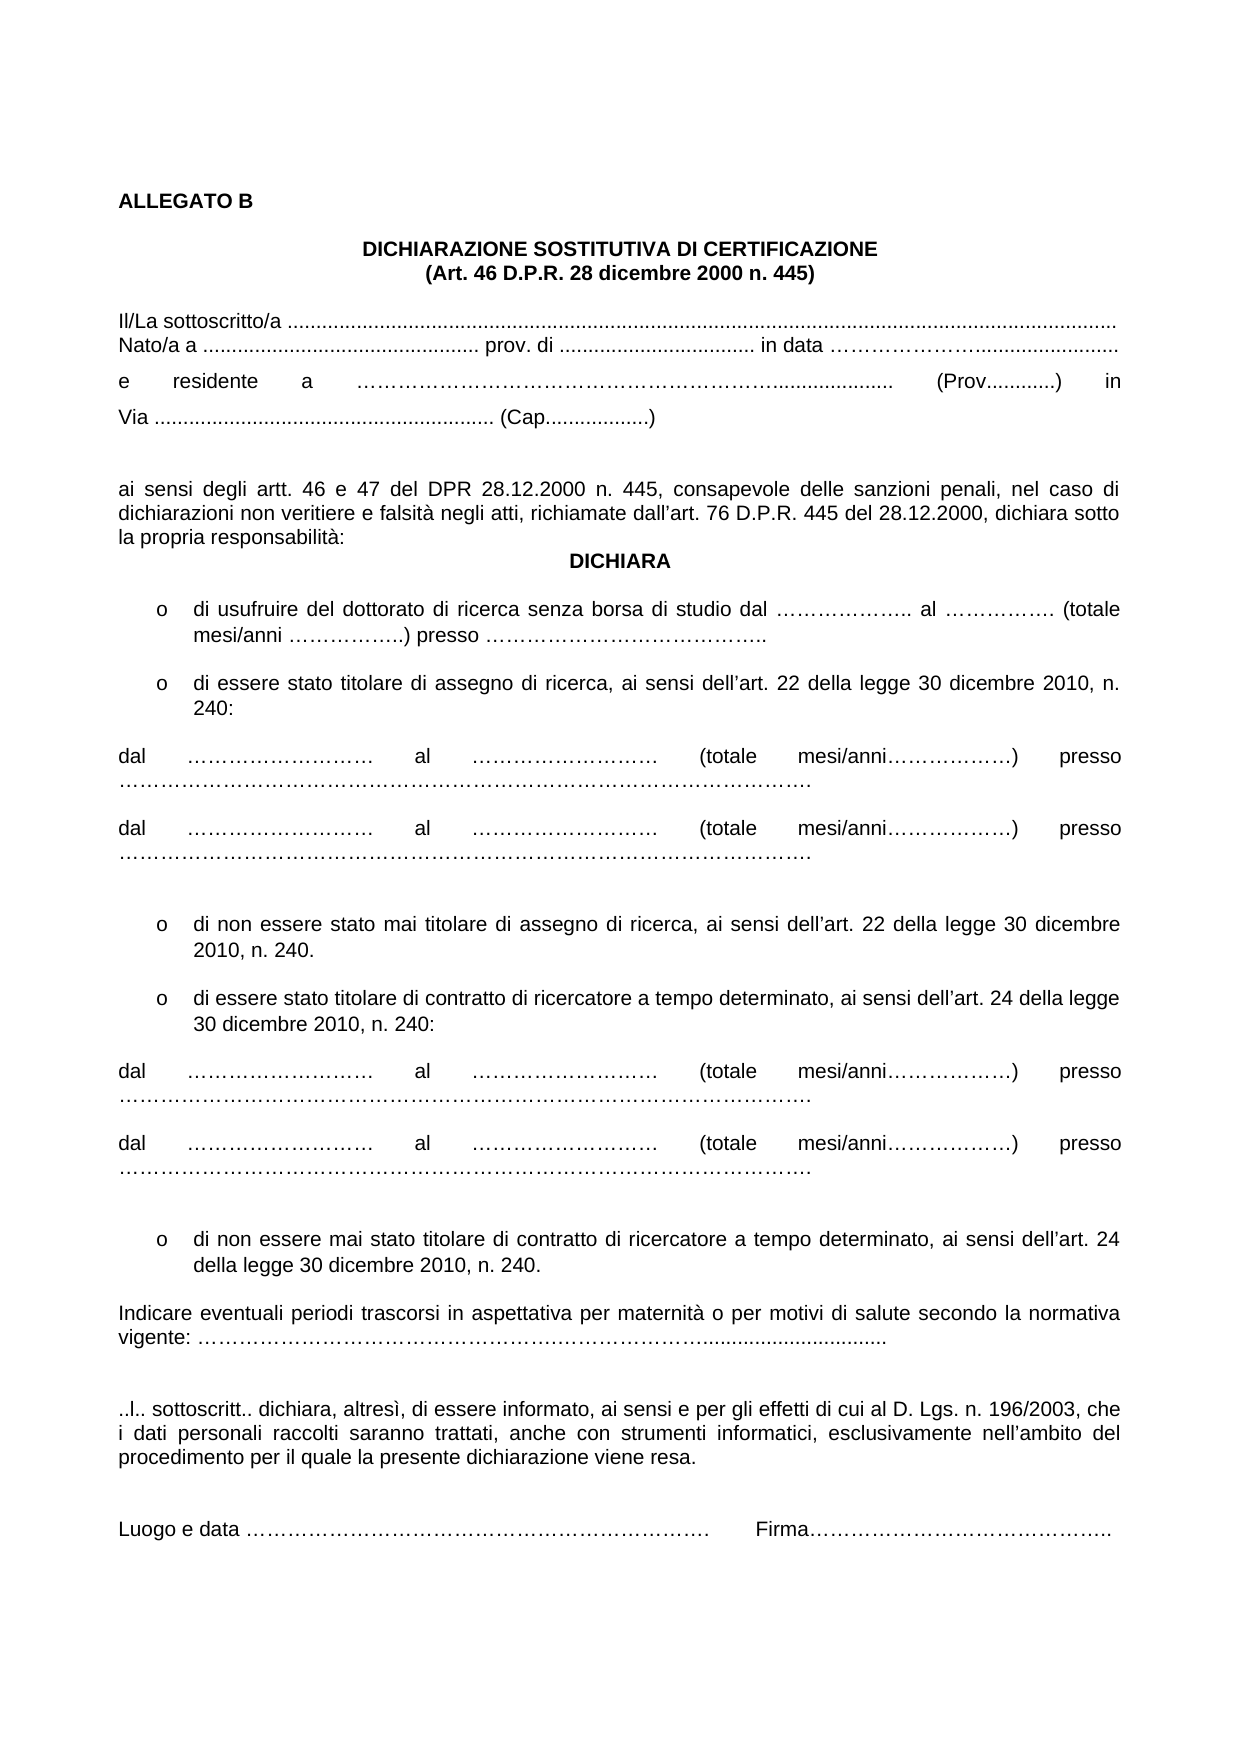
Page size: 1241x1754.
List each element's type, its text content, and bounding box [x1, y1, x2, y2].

text DICHIARAZIONE SOSTITUTIVA DI CERTIFICAZIONE [118, 237, 1122, 261]
text dal ……………………… al ……………………… (totale mesi/anni………………) presso ………………………………………………………………………………………. [118, 816, 1122, 864]
text Il/La sottoscritto/a ................................................................................................................................................ [118, 309, 1122, 333]
text ..l.. sottoscritt.. dichiara, altresì, di essere informato, ai sensi e per gli effetti di cui al D. Lgs. n. 196/2003, che i dati personali raccolti saranno trattati, anche con strumenti informatici, esclusivamente nell’ambito del procedimento per il quale la presente dichiarazione viene resa. [118, 1397, 1122, 1468]
text ALLEGATO B [118, 189, 1122, 213]
text (Art. 46 D.P.R. 28 dicembre 2000 n. 445) [118, 261, 1122, 285]
text DICHIARA [118, 549, 1122, 573]
text e residente a ……………………………………………………..................... (Prov............) in Via ........................................................... (Cap..................) [118, 369, 1122, 429]
text dal ……………………… al ……………………… (totale mesi/anni………………) presso ………………………………………………………………………………………. [118, 1059, 1122, 1107]
text Luogo e data …………………………………………………………. Firma…………………………………….. [118, 1516, 1122, 1540]
list di non essere stato mai titolare di assegno di ricerca, ai sensi dell’art. 22 della legge 30 dicembre 2010, n. 240. [156, 912, 1122, 962]
list di essere stato titolare di assegno di ricerca, ai sensi dell’art. 22 della legge 30 dicembre 2010, n. 240: [156, 670, 1122, 720]
text dal ……………………… al ……………………… (totale mesi/anni………………) presso ………………………………………………………………………………………. [118, 1131, 1122, 1179]
text Nato/a a ................................................ prov. di .................................. in data …………………......................... [118, 333, 1122, 357]
text ai sensi degli artt. 46 e 47 del DPR 28.12.2000 n. 445, consapevole delle sanzioni penali, nel caso di dichiarazioni non veritiere e falsità negli atti, richiamate dall’art. 76 D.P.R. 445 del 28.12.2000, dichiara sotto la propria responsabilità: [118, 477, 1122, 549]
list di essere stato titolare di contratto di ricercatore a tempo determinato, ai sensi dell’art. 24 della legge 30 dicembre 2010, n. 240: [156, 986, 1122, 1035]
list di non essere mai stato titolare di contratto di ricercatore a tempo determinato, ai sensi dell’art. 24 della legge 30 dicembre 2010, n. 240. [156, 1227, 1122, 1277]
list di usufruire del dottorato di ricerca senza borsa di studio dal ……………….. al ……………. (totale mesi/anni ……………..) presso ………………………………….. [156, 597, 1122, 646]
text Indicare eventuali periodi trascorsi in aspettativa per maternità o per motivi di salute secondo la normativa vigente: …………………………………………….…………………................................ [118, 1301, 1122, 1349]
text dal ……………………… al ……………………… (totale mesi/anni………………) presso ………………………………………………………………………………………. [118, 744, 1122, 792]
